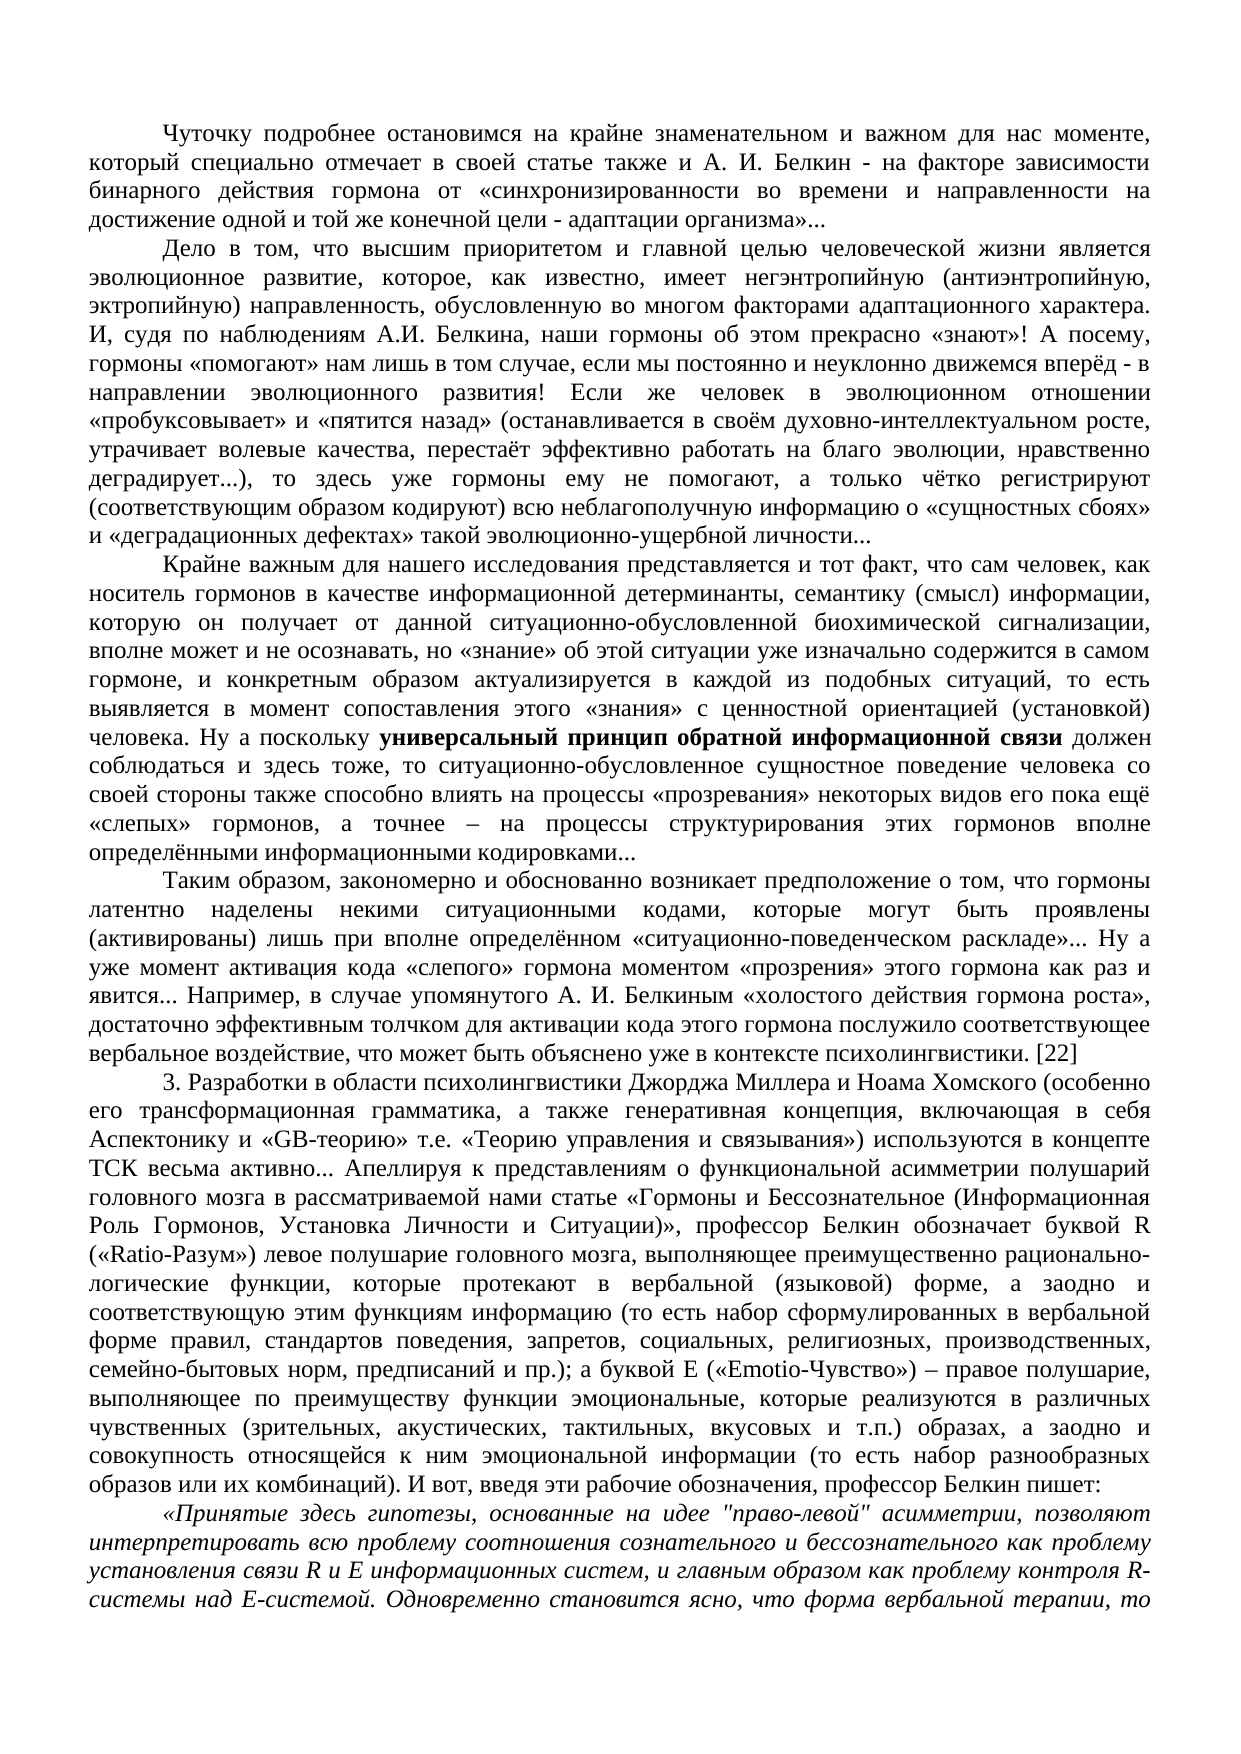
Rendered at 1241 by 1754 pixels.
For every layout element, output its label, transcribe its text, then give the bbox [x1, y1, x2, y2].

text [89, 1498, 1152, 1613]
text 3. Разработки в области психолингвистики Джорджа Миллера и Ноама Хомского (особенно его трансформационная грамматика, а также генеративная концепция, включающая в себя Аспектонику и «GB-теорию» т.е. «Теорию управления и связывания») используются в концепте ТСК весьма активно... Апеллируя к представлениям о функциональной асимметрии полушарий головного мозга в рассматриваемой нами статье «Гормоны и Бессознательное (Информационная Роль Гормонов, Установка Личности и Ситуации)», профессор Белкин обозначает буквой R («Ratio-Разум») левое полушарие головного мозга, выполняющее преимущественно рационально-логические функции, которые протекают в вербальной (языковой) форме, а заодно и соответствующую этим функциям информацию (то есть набор сформулированных в вербальной форме правил, стандартов поведения, запретов, социальных, религиозных, производственных, семейно-бытовых норм, предписаний и пр.); а буквой Е («Emotio-Чувство») – правое полушарие, выполняющее по преимуществу функции эмоциональные, которые реализуются в различных чувственных (зрительных, акустических, тактильных, вкусовых и т.п.) образах, а заодно и совокупность относящейся к ним эмоциональной информации (то есть набор разнообразных образов или их комбинаций). И вот, введя эти рабочие обозначения, профессор Белкин пишет: [89, 1067, 1152, 1498]
text Чуточку подробнее остановимся на крайне знаменательном и важном для нас моменте, который специально отмечает в своей статье также и А. И. Белкин - на факторе зависимости бинарного действия гормона от «синхронизированности во времени и направленности на достижение одной и той же конечной цели - адаптации организма»... [89, 118, 1152, 233]
text Таким образом, закономерно и обоснованно возникает предположение о том, что гормоны латентно наделены некими ситуационными кодами, которые могут быть проявлены (активированы) лишь при вполне определённом «ситуационно-поведенческом раскладе»... Ну а уже момент активация кода «слепого» гормона моментом «прозрения» этого гормона как раз и явится... Например, в случае упомянутого А. И. Белкиным «холостого действия гормона роста», достаточно эффективным толчком для активации кода этого гормона послужило соответствующее вербальное воздействие, что может быть объяснено уже в контексте психолингвистики. [22] [89, 866, 1152, 1067]
text Дело в том, что высшим приоритетом и главной целью человеческой жизни является эволюционное развитие, которое, как известно, имеет негэнтропийную (антиэнтропийную, эктропийную) направленность, обусловленную во многом факторами адаптационного характера. И, судя по наблюдениям А.И. Белкина, наши гормоны об этом прекрасно «знают»! А посему, гормоны «помогают» нам лишь в том случае, если мы постоянно и неуклонно движемся вперёд - в направлении эволюционного развития! Если же человек в эволюционном отношении «пробуксовывает» и «пятится назад» (останавливается в своём духовно-интеллектуальном росте, утрачивает волевые качества, перестаёт эффективно работать на благо эволюции, нравственно деградирует...), то здесь уже гормоны ему не помогают, а только чётко регистрируют (соответствующим образом кодируют) всю неблагополучную информацию о «сущностных сбоях» и «деградационных дефектах» такой эволюционно-ущербной личности... [89, 233, 1152, 549]
text Крайне важным для нашего исследования представляется и тот факт, что сам человек, как носитель гормонов в качестве информационной детерминанты, семантику (смысл) информации, которую он получает от данной ситуационно-обусловленной биохимической сигнализации, вполне может и не осознавать, но «знание» об этой ситуации уже изначально содержится в самом гормоне, и конкретным образом актуализируется в каждой из подобных ситуаций, то есть выявляется в момент сопоставления этого «знания» с ценностной ориентацией (установкой) человека. Ну а поскольку универсальный принцип обратной информационной связи должен соблюдаться и здесь тоже, то ситуационно-обусловленное сущностное поведение человека со своей стороны также способно влиять на процессы «прозревания» некоторых видов его пока ещё «слепых» гормонов, а точнее – на процессы структурирования этих гормонов вполне определёнными информационными кодировками... [89, 549, 1152, 866]
